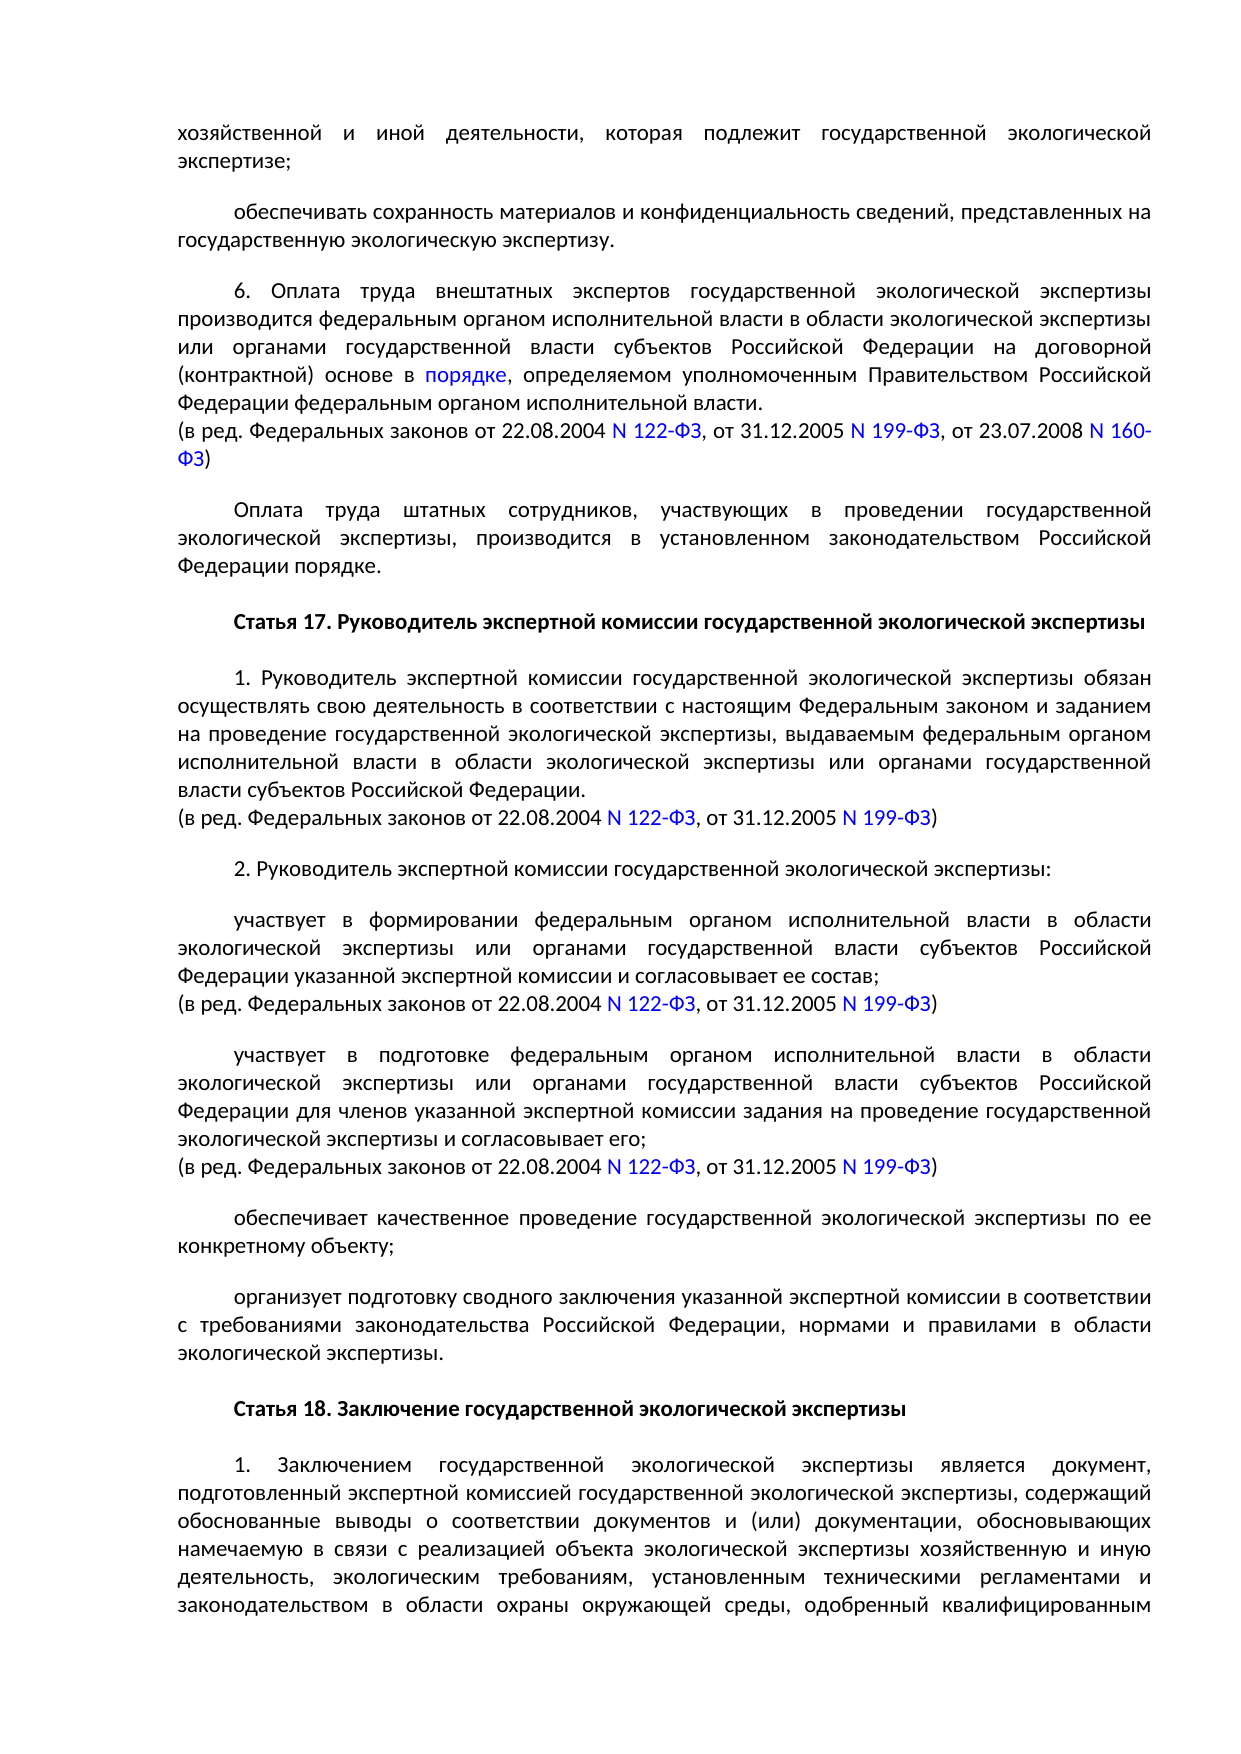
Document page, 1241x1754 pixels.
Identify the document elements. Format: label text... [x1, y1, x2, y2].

title Статья 17. Руководитель экспертной комиссии государственной экологической экспертизы [177, 607, 1152, 635]
text обеспечивать сохранность материалов и конфиденциальность сведений, представленных на государственную экологическую экспертизу. [177, 197, 1152, 253]
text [177, 1450, 1152, 1618]
text (в ред. Федеральных законов от 22.08.2004 N 122-ФЗ, от 31.12.2005 N 199-ФЗ) [177, 989, 1152, 1017]
text (в ред. Федеральных законов от 22.08.2004 N 122-ФЗ, от 31.12.2005 N 199-ФЗ, от 23.07.2008 N 160-ФЗ) [177, 416, 1152, 472]
text (в ред. Федеральных законов от 22.08.2004 N 122-ФЗ, от 31.12.2005 N 199-ФЗ) [177, 1152, 1152, 1180]
text участвует в формировании федеральным органом исполнительной власти в области экологической экспертизы или органами государственной власти субъектов Российской Федерации указанной экспертной комиссии и согласовывает ее состав; [177, 905, 1152, 989]
text участвует в подготовке федеральным органом исполнительной власти в области экологической экспертизы или органами государственной власти субъектов Российской Федерации для членов указанной экспертной комиссии задания на проведение государственной экологической экспертизы и согласовывает его; [177, 1040, 1152, 1152]
text обеспечивает качественное проведение государственной экологической экспертизы по ее конкретному объекту; [177, 1203, 1152, 1259]
text организует подготовку сводного заключения указанной экспертной комиссии в соответствии с требованиями законодательства Российской Федерации, нормами и правилами в области экологической экспертизы. [177, 1282, 1152, 1366]
text 1. Руководитель экспертной комиссии государственной экологической экспертизы обязан осуществлять свою деятельность в соответствии с настоящим Федеральным законом и заданием на проведение государственной экологической экспертизы, выдаваемым федеральным органом исполнительной власти в области экологической экспертизы или органами государственной власти субъектов Российской Федерации. [177, 663, 1152, 803]
text 2. Руководитель экспертной комиссии государственной экологической экспертизы: [177, 854, 1152, 882]
title Статья 18. Заключение государственной экологической экспертизы [177, 1394, 1152, 1422]
text 6. Оплата труда внештатных экспертов государственной экологической экспертизы производится федеральным органом исполнительной власти в области экологической экспертизы или органами государственной власти субъектов Российской Федерации на договорной (контрактной) основе в порядке, определяемом уполномоченным Правительством Российской Федерации федеральным органом исполнительной власти. [177, 276, 1152, 416]
text Оплата труда штатных сотрудников, участвующих в проведении государственной экологической экспертизы, производится в установленном законодательством Российской Федерации порядке. [177, 495, 1152, 579]
text (в ред. Федеральных законов от 22.08.2004 N 122-ФЗ, от 31.12.2005 N 199-ФЗ) [177, 803, 1152, 831]
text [177, 118, 1152, 174]
